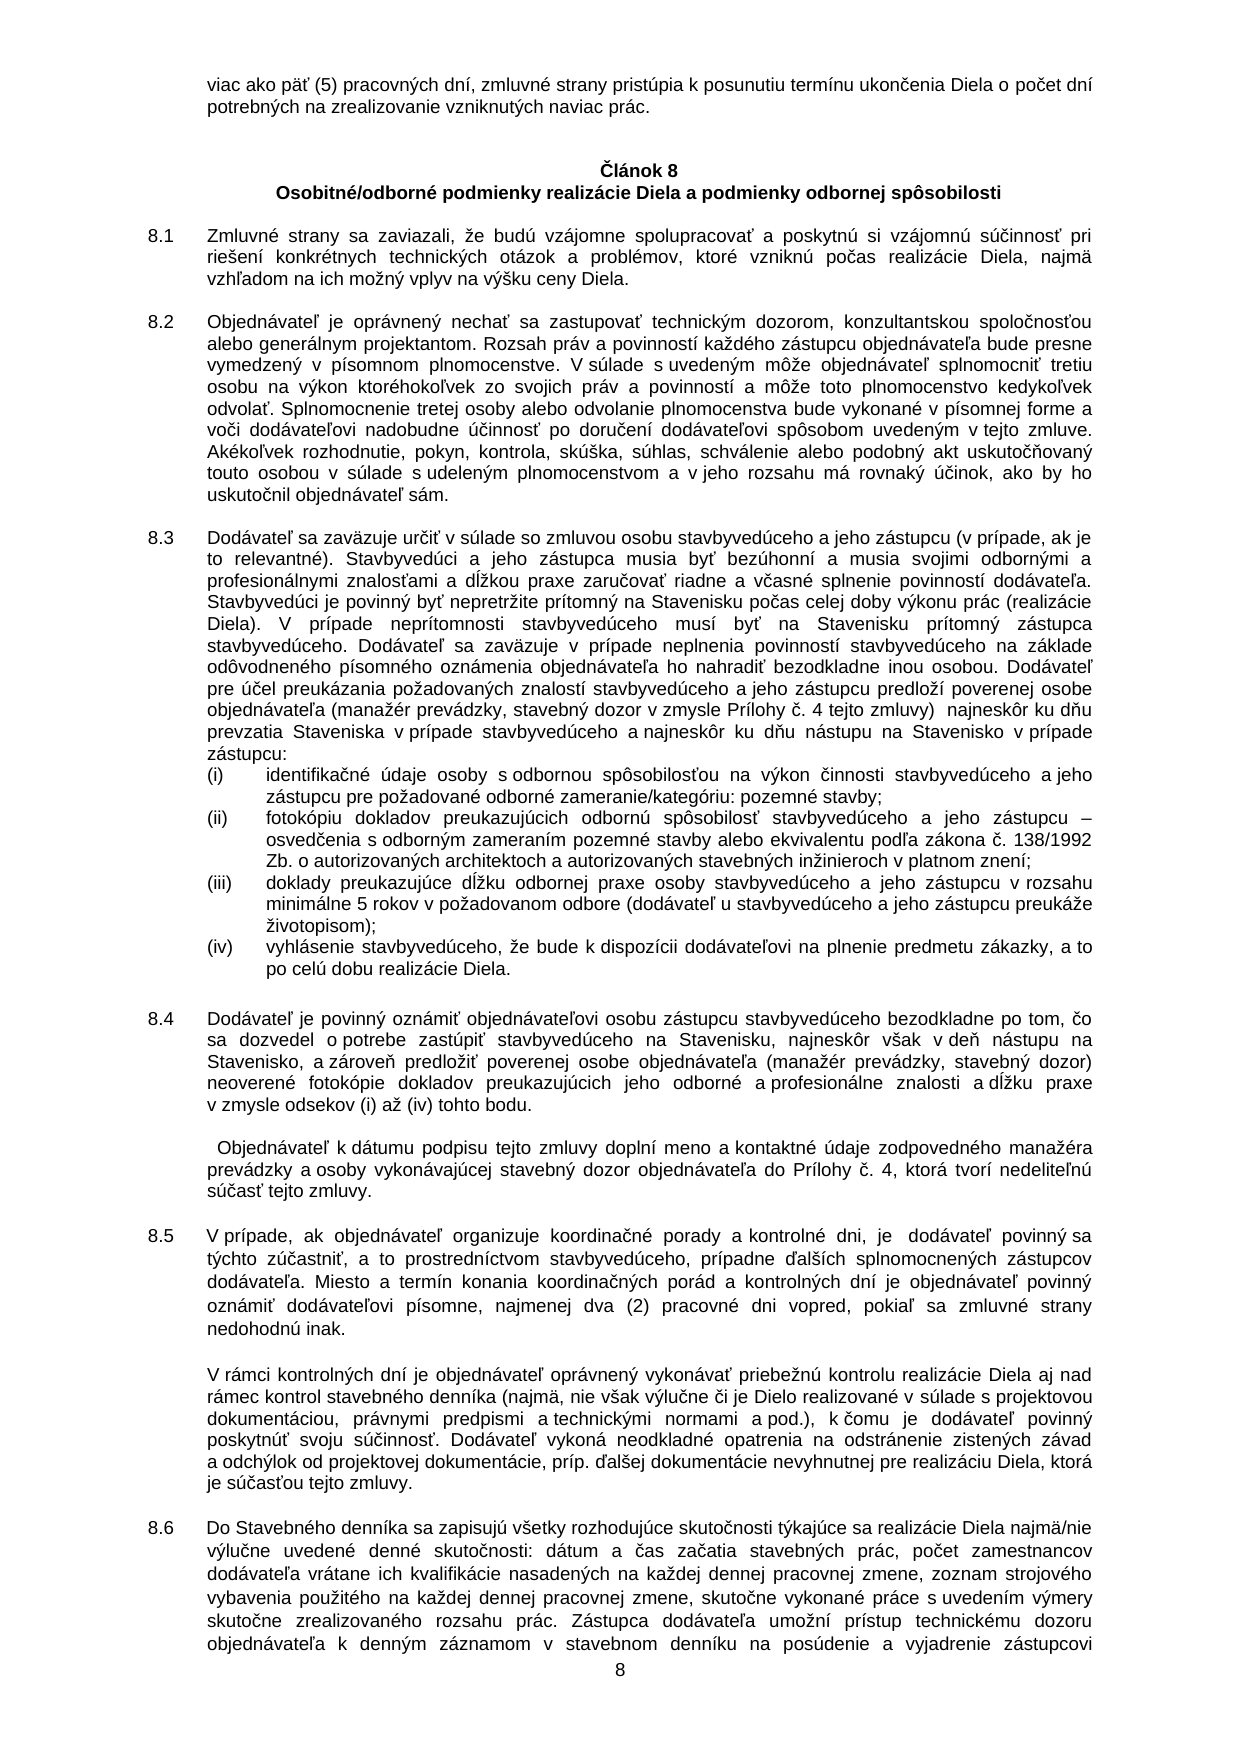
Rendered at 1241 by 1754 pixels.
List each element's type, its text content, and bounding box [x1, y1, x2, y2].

list doklady preukazujúce dĺžku odbornej praxe osoby stavbyvedúceho a jeho zástupcu v rozsahu minimálne 5 rokov v požadovanom odbore (dodávateľ u stavbyvedúceho a jeho zástupcu preukáže životopisom); [207, 872, 1092, 936]
list fotokópiu dokladov preukazujúcich odbornú spôsobilosť stavbyvedúceho a jeho zástupcu – osvedčenia s odborným zameraním pozemné stavby alebo ekvivalentu podľa zákona č. 138/1992 Zb. o autorizovaných architektoch a autorizovaných stavebných inžinieroch v platnom znení; [207, 807, 1092, 872]
text 8.4 Dodávateľ je povinný oznámiť objednávateľovi osobu zástupcu stavbyvedúceho bezodkladne po tom, čo sa dozvedel o potrebe zastúpiť stavbyvedúceho na Stavenisku, najneskôr však v deň nástupu na Stavenisko, a zároveň predložiť poverenej osobe objednávateľa (manažér prevádzky, stavebný dozor) neoverené fotokópie dokladov preukazujúcich jeho odborné a profesionálne znalosti a dĺžku praxe v zmysle odsekov (i) až (iv) tohto bodu. [148, 1007, 1092, 1115]
text Osobitné/odborné podmienky realizácie Diela a podmienky odbornej spôsobilosti [185, 182, 1092, 203]
text Objednávateľ k dátumu podpisu tejto zmluvy doplní meno a kontaktné údaje zodpovedného manažéra prevádzky a osoby vykonávajúcej stavebný dozor objednávateľa do Prílohy č. 4, ktorá tvorí nedeliteľnú súčasť tejto zmluvy. [185, 1137, 1092, 1202]
list Dodávateľ sa zaväzuje určiť v súlade so zmluvou osobu stavbyvedúceho a jeho zástupcu (v prípade, ak je to relevantné). Stavbyvedúci a jeho zástupca musia byť bezúhonní a musia svojimi odbornými a profesionálnymi znalosťami a dĺžkou praxe zaručovať riadne a včasné splnenie povinností dodávateľa. Stavbyvedúci je povinný byť nepretržite prítomný na Stavenisku počas celej doby výkonu prác (realizácie Diela). V prípade neprítomnosti stavbyvedúceho musí byť na Stavenisku prítomný zástupca stavbyvedúceho. Dodávateľ sa zaväzuje v prípade neplnenia povinností stavbyvedúceho na základe odôvodneného písomného oznámenia objednávateľa ho nahradiť bezodkladne inou osobou. Dodávateľ pre účel preukázania požadovaných znalostí stavbyvedúceho a jeho zástupcu predloží poverenej osobe objednávateľa (manažér prevádzky, stavebný dozor v zmysle Prílohy č. 4 tejto zmluvy) najneskôr ku dňu prevzatia Staveniska v prípade stavbyvedúceho a najneskôr ku dňu nástupu na Stavenisko v prípade zástupcu: [148, 527, 1092, 764]
list vyhlásenie stavbyvedúceho, že bude k dispozícii dodávateľovi na plnenie predmetu zákazky, a to po celú dobu realizácie Diela. [207, 936, 1092, 979]
list identifikačné údaje osoby s odbornou spôsobilosťou na výkon činnosti stavbyvedúceho a jeho zástupcu pre požadované odborné zameranie/kategóriu: pozemné stavby; [207, 764, 1092, 807]
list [148, 74, 1092, 117]
text Článok 8 [185, 160, 1092, 182]
text 8.5 V prípade, ak objednávateľ organizuje koordinačné porady a kontrolné dni, je dodávateľ povinný sa týchto zúčastniť, a to prostredníctvom stavbyvedúceho, prípadne ďalších splnomocnených zástupcov dodávateľa. Miesto a termín konania koordinačných porád a kontrolných dní je objednávateľ povinný oznámiť dodávateľovi písomne, najmenej dva (2) pracovné dni vopred, pokiaľ sa zmluvné strany nedohodnú inak. [148, 1225, 1092, 1339]
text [148, 1517, 1092, 1654]
list Zmluvné strany sa zaviazali, že budú vzájomne spolupracovať a poskytnú si vzájomnú súčinnosť pri riešení konkrétnych technických otázok a problémov, ktoré vzniknú počas realizácie Diela, najmä vzhľadom na ich možný vplyv na výšku ceny Diela. [148, 225, 1092, 289]
text V rámci kontrolných dní je objednávateľ oprávnený vykonávať priebežnú kontrolu realizácie Diela aj nad rámec kontrol stavebného denníka (najmä, nie však výlučne či je Dielo realizované v súlade s projektovou dokumentáciou, právnymi predpismi a technickými normami a pod.), k čomu je dodávateľ povinný poskytnúť svoju súčinnosť. Dodávateľ vykoná neodkladné opatrenia na odstránenie zistených závad a odchýlok od projektovej dokumentácie, príp. ďalšej dokumentácie nevyhnutnej pre realizáciu Diela, ktorá je súčasťou tejto zmluvy. [207, 1364, 1092, 1493]
list Objednávateľ je oprávnený nechať sa zastupovať technickým dozorom, konzultantskou spoločnosťou alebo generálnym projektantom. Rozsah práv a povinností každého zástupcu objednávateľa bude presne vymedzený v písomnom plnomocenstve. V súlade s uvedeným môže objednávateľ splnomocniť tretiu osobu na výkon ktoréhokoľvek zo svojich práv a povinností a môže toto plnomocenstvo kedykoľvek odvolať. Splnomocnenie tretej osoby alebo odvolanie plnomocenstva bude vykonané v písomnej forme a voči dodávateľovi nadobudne účinnosť po doručení dodávateľovi spôsobom uvedeným v tejto zmluve. Akékoľvek rozhodnutie, pokyn, kontrola, skúška, súhlas, schválenie alebo podobný akt uskutočňovaný touto osobou v súlade s udeleným plnomocenstvom a v jeho rozsahu má rovnaký účinok, ako by ho uskutočnil objednávateľ sám. [148, 311, 1092, 505]
